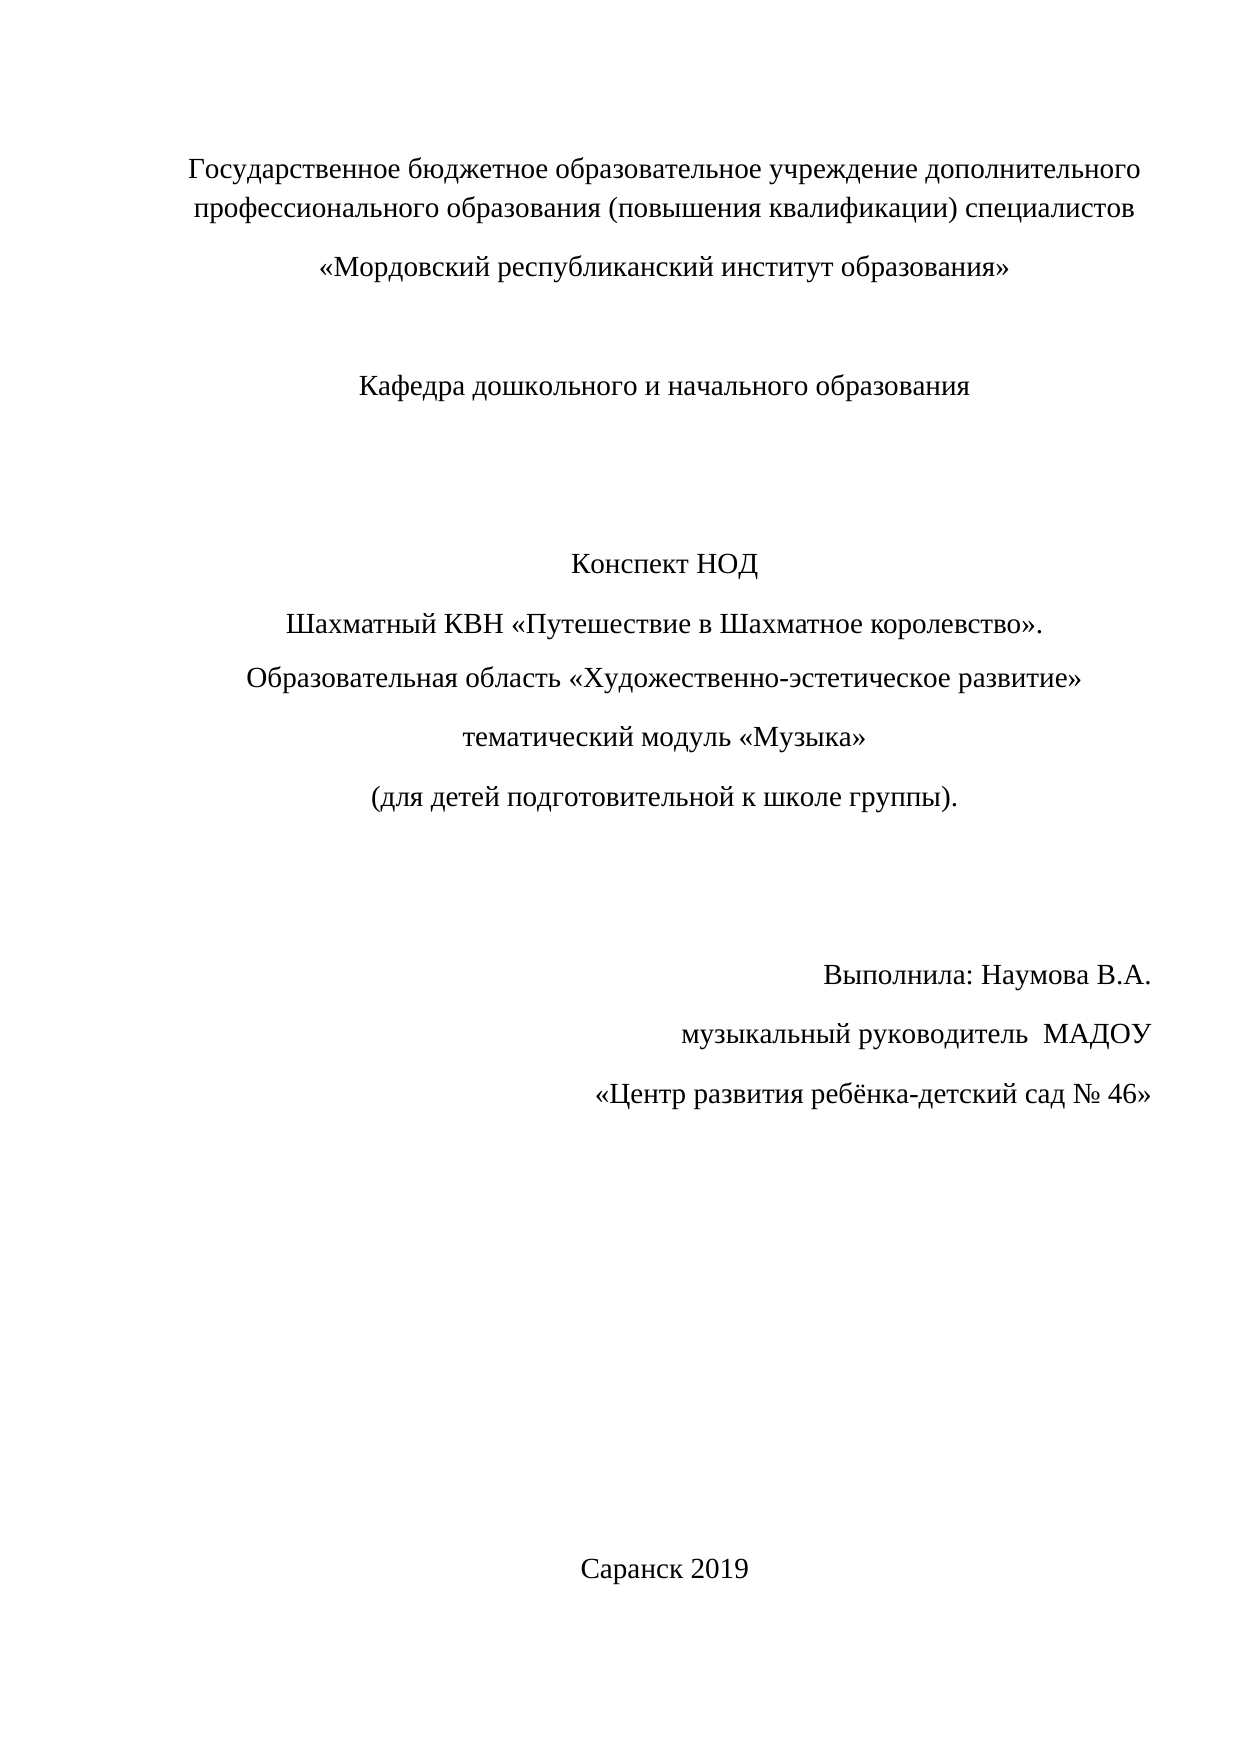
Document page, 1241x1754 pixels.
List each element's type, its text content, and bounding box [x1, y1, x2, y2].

text Саранск 2019 [177, 1551, 1152, 1584]
text «Мордовский республиканский институт образования» [177, 249, 1152, 283]
text «Центр развития ребёнка-детский сад № 46» [177, 1076, 1152, 1109]
text (для детей подготовительной к школе группы). [177, 779, 1152, 812]
text Конспект НОД [177, 546, 1152, 580]
text тематический модуль «Музыка» [177, 719, 1152, 753]
text Образовательная область «Художественно-эстетическое развитие» [177, 660, 1152, 694]
text Шахматный КВН «Путешествие в Шахматное королевство». [177, 606, 1152, 639]
text Государственное бюджетное образовательное учреждение дополнительного профессионального образования (повышения квалификации) специалистов [177, 152, 1152, 224]
text музыкальный руководитель МАДОУ [177, 1016, 1152, 1050]
text Кафедра дошкольного и начального образования [177, 368, 1152, 402]
text Выполнила: Наумова В.А. [177, 957, 1152, 991]
